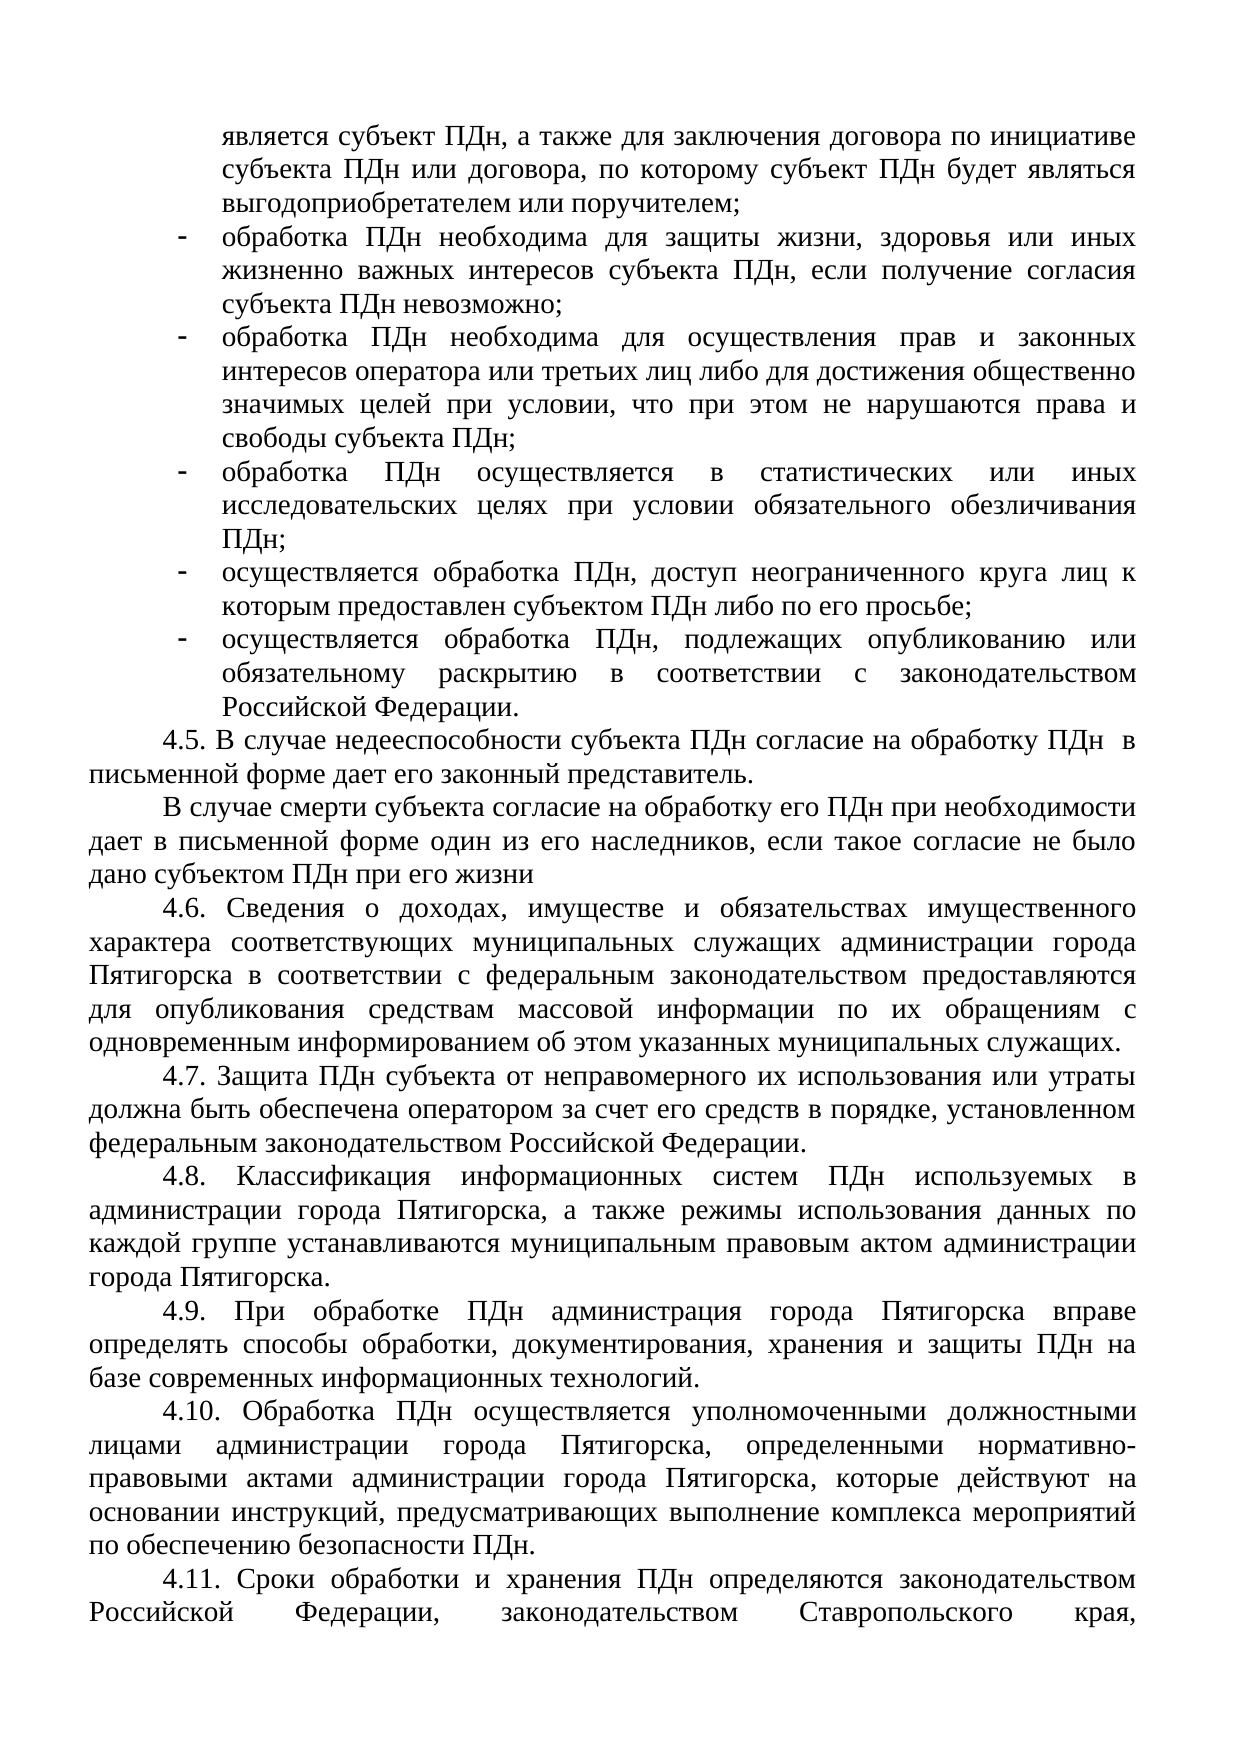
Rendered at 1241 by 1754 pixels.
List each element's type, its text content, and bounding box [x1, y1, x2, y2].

text 4.9. При обработке ПДн администрация города Пятигорска вправе определять способы обработки, документирования, хранения и защиты ПДн на базе современных информационных технологий. [89, 1293, 1137, 1393]
text В случае смерти субъекта согласие на обработку его ПДн при необходимости дает в письменной форме один из его наследников, если такое согласие не было дано субъектом ПДн при его жизни [89, 789, 1137, 890]
list обработка ПДн необходима для защиты жизни, здоровья или иных жизненно важных интересов субъекта ПДн, если получение согласия субъекта ПДн невозможно; [177, 219, 1137, 319]
list осуществляется обработка ПДн, доступ неограниченного круга лиц к которым предоставлен субъектом ПДн либо по его просьбе; [177, 554, 1137, 622]
text 4.7. Защита ПДн субъекта от неправомерного их использования или утраты должна быть обеспечена оператором за счет его средств в порядке, установленном федеральным законодательством Российской Федерации. [89, 1058, 1137, 1158]
text 4.6. Сведения о доходах, имуществе и обязательствах имущественного характера соответствующих муниципальных служащих администрации города Пятигорска в соответствии с федеральным законодательством предоставляются для опубликования средствам массовой информации по их обращениям с одновременным информированием об этом указанных муниципальных служащих. [89, 890, 1137, 1058]
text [89, 1561, 1137, 1628]
text 4.5. В случае недееспособности субъекта ПДн согласие на обработку ПДн в письменной форме дает его законный представитель. [89, 722, 1137, 789]
list обработка ПДн осуществляется в статистических или иных исследовательских целях при условии обязательного обезличивания ПДн; [177, 454, 1137, 554]
list осуществляется обработка ПДн, подлежащих опубликованию или обязательному раскрытию в соответствии с законодательством Российской Федерации. [177, 622, 1137, 722]
list обработка ПДн необходима для осуществления прав и законных интересов оператора или третьих лиц либо для достижения общественно значимых целей при условии, что при этом не нарушаются права и свободы субъекта ПДн; [177, 319, 1137, 454]
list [177, 118, 1137, 219]
text 4.8. Классификация информационных систем ПДн используемых в администрации города Пятигорска, а также режимы использования данных по каждой группе устанавливаются муниципальным правовым актом администрации города Пятигорска. [89, 1158, 1137, 1293]
text 4.10. Обработка ПДн осуществляется уполномоченными должностными лицами администрации города Пятигорска, определенными нормативно-правовыми актами администрации города Пятигорска, которые действуют на основании инструкций, предусматривающих выполнение комплекса мероприятий по обеспечению безопасности ПДн. [89, 1393, 1137, 1561]
